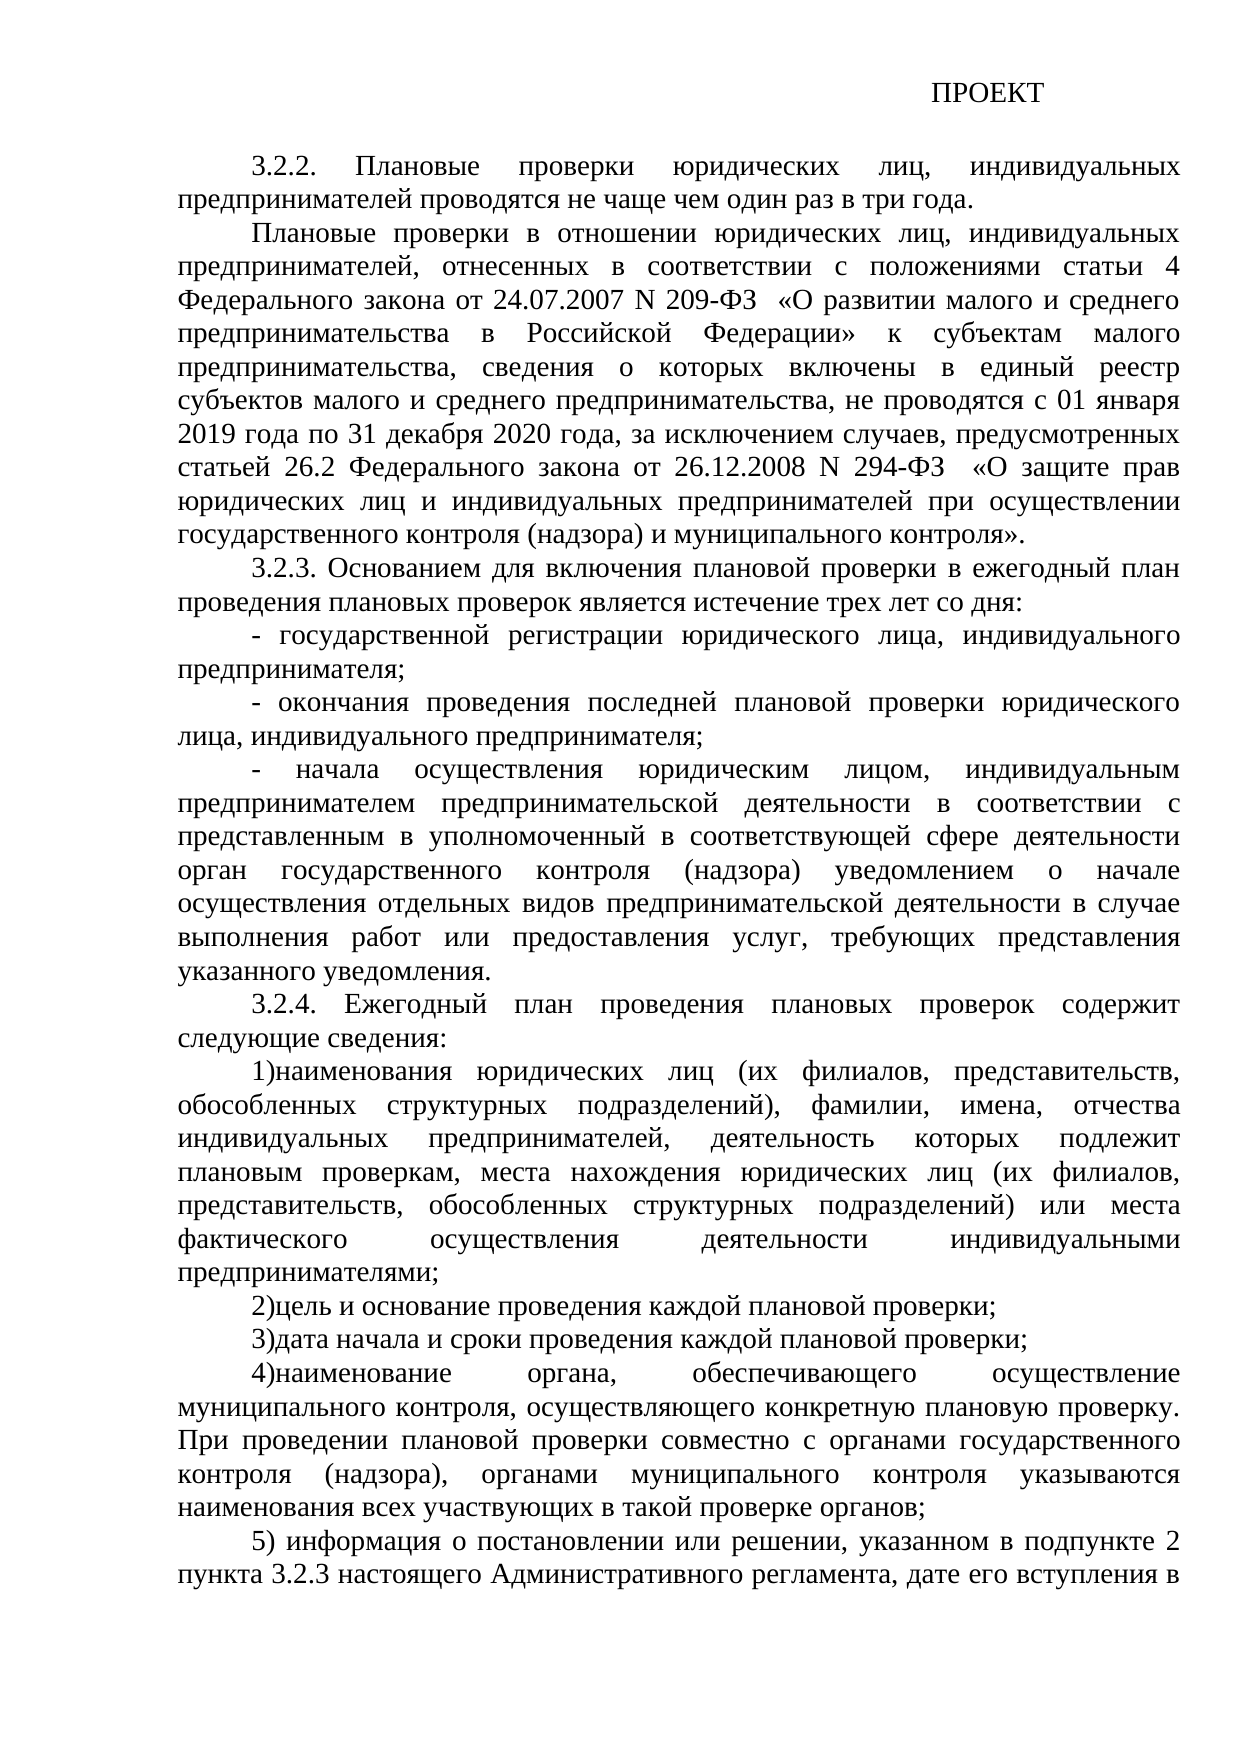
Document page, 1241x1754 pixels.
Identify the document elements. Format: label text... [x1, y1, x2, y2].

text 3.2.3. Основанием для включения плановой проверки в ежегодный план проведения плановых проверок является истечение трех лет со дня: [177, 550, 1181, 617]
text 4)наименование органа, обеспечивающего осуществление муниципального контроля, осуществляющего конкретную плановую проверку. При проведении плановой проверки совместно с органами государственного контроля (надзора), органами муниципального контроля указываются наименования всех участвующих в такой проверке органов; [177, 1355, 1181, 1523]
text 1)наименования юридических лиц (их филиалов, представительств, обособленных структурных подразделений), фамилии, имена, отчества индивидуальных предпринимателей, деятельность которых подлежит плановым проверкам, места нахождения юридических лиц (их филиалов, представительств, обособленных структурных подразделений) или места фактического осуществления деятельности индивидуальными предпринимателями; [177, 1053, 1181, 1288]
text - начала осуществления юридическим лицом, индивидуальным предпринимателем предпринимательской деятельности в соответствии с представленным в уполномоченный в соответствующей сфере деятельности орган государственного контроля (надзора) уведомлением о начале осуществления отдельных видов предпринимательской деятельности в случае выполнения работ или предоставления услуг, требующих представления указанного уведомления. [177, 751, 1181, 986]
text - государственной регистрации юридического лица, индивидуального предпринимателя; [177, 617, 1181, 684]
text Плановые проверки в отношении юридических лиц, индивидуальных предпринимателей, отнесенных в соответствии с положениями статьи 4 Федерального закона от 24.07.2007 N 209-ФЗ «О развитии малого и среднего предпринимательства в Российской Федерации» к субъектам малого предпринимательства, сведения о которых включены в единый реестр субъектов малого и среднего предпринимательства, не проводятся с 01 января 2019 года по 31 декабря 2020 года, за исключением случаев, предусмотренных статьей 26.2 Федерального закона от 26.12.2008 N 294-ФЗ «О защите прав юридических лиц и индивидуальных предпринимателей при осуществлении государственного контроля (надзора) и муниципального контроля». [177, 215, 1181, 550]
text 3.2.4. Ежегодный план проведения плановых проверок содержит следующие сведения: [177, 986, 1181, 1053]
text 3.2.2. Плановые проверки юридических лиц, индивидуальных предпринимателей проводятся не чаще чем один раз в три года. [177, 148, 1181, 215]
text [177, 1523, 1181, 1590]
text - окончания проведения последней плановой проверки юридического лица, индивидуального предпринимателя; [177, 684, 1181, 751]
text 2)цель и основание проведения каждой плановой проверки; [177, 1288, 1181, 1322]
text 3)дата начала и сроки проведения каждой плановой проверки; [177, 1322, 1181, 1355]
